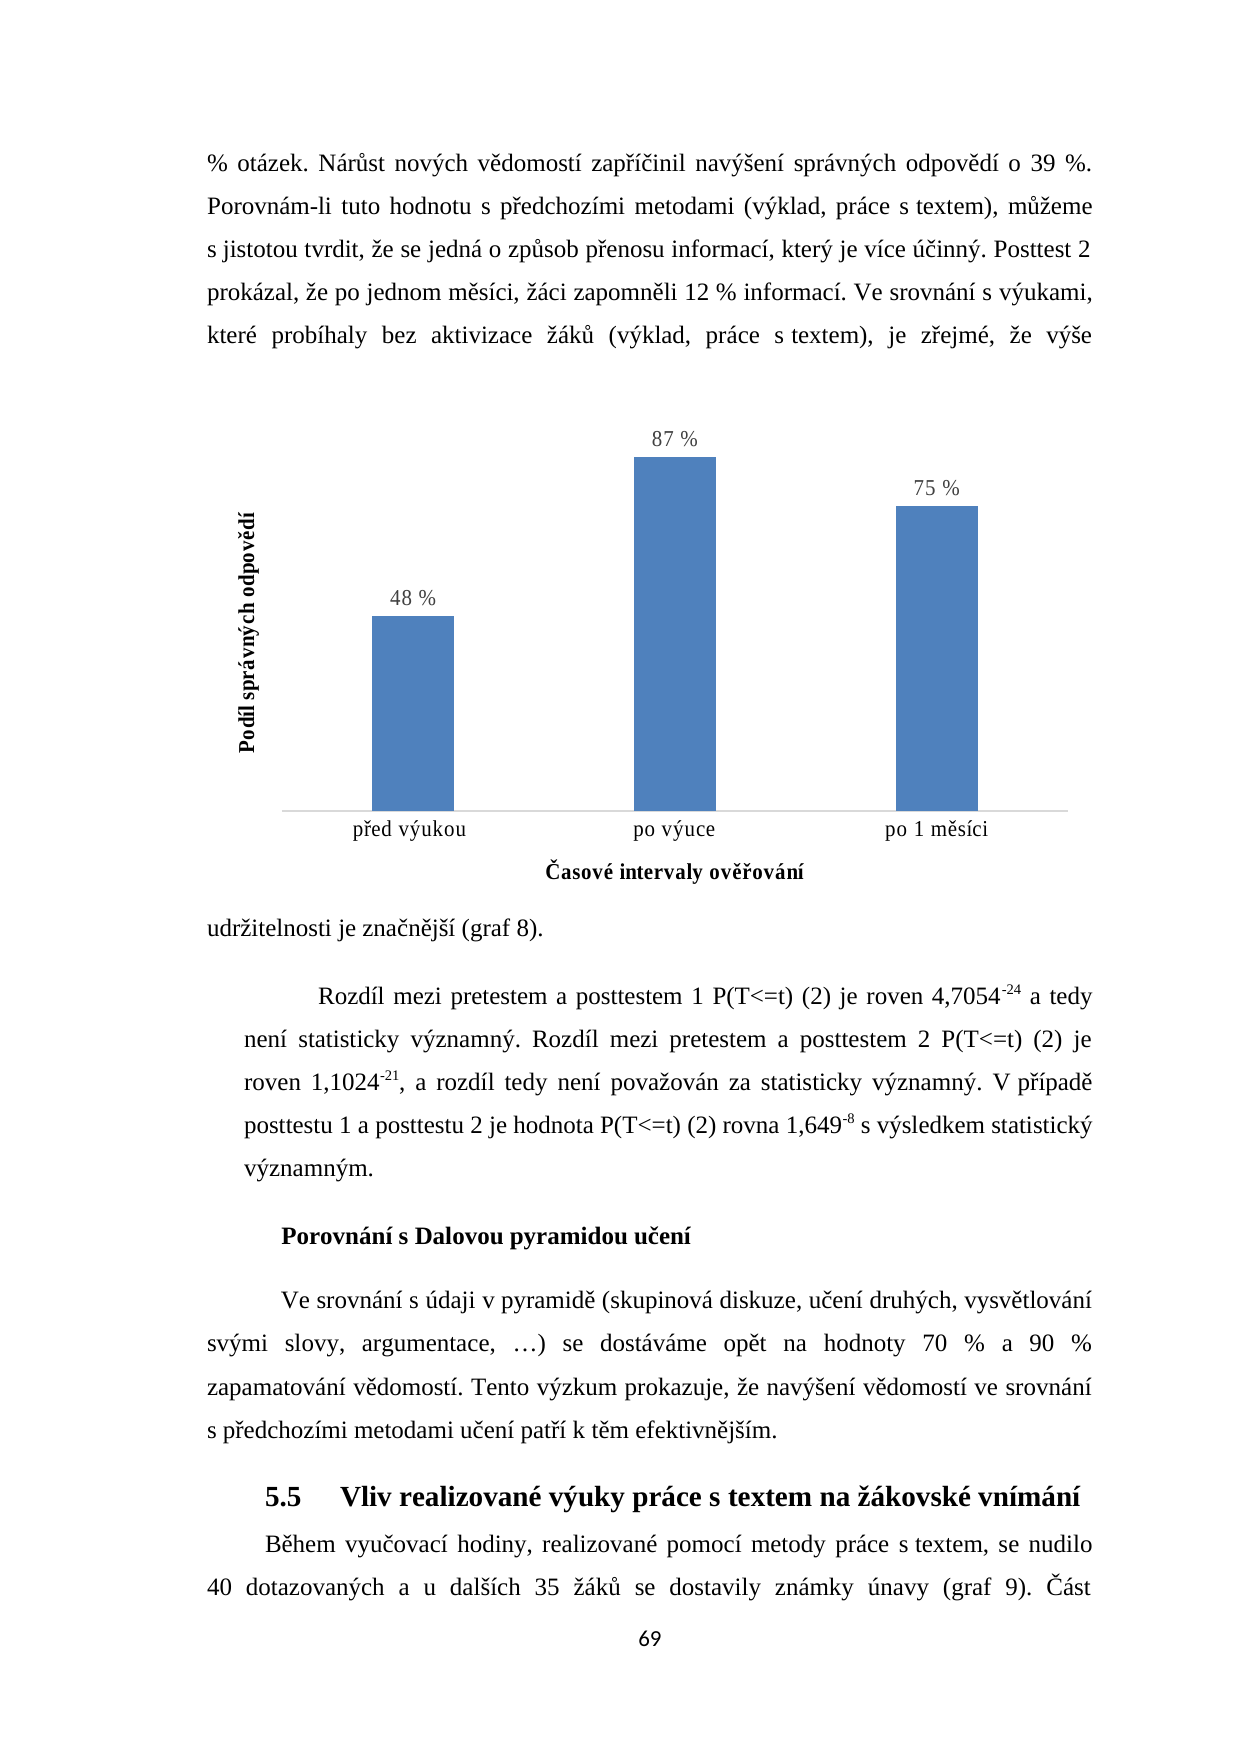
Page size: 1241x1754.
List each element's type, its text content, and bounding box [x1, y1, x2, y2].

text Porovnání s Dalovou pyramidou učení [281, 1221, 1092, 1250]
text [207, 148, 1092, 941]
subtitle Vliv realizované výuky práce s textem na žákovské vnímání [265, 1479, 1092, 1512]
text Ve srovnání s údaji v pyramidě (skupinová diskuze, učení druhých, vysvětlování svými slovy, argumentace, …) se dostáváme opět na hodnoty 70 % a 90 % zapamatování vědomostí. Tento výzkum prokazuje, že navýšení vědomostí ve srovnání s předchozími metodami učení patří k těm efektivnějším. [207, 1285, 1092, 1443]
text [207, 1529, 1092, 1601]
text Rozdíl mezi pretestem a posttestem 1 P(T<=t) (2) je roven 4,7054-24 a tedy není statisticky významný. Rozdíl mezi pretestem a posttestem 2 P(T<=t) (2) je roven 1,1024-21, a rozdíl tedy není považován za statisticky významný. V případě posttestu 1 a posttestu 2 je hodnota P(T<=t) (2) rovna 1,649-8 s výsledkem statistický významným. [244, 981, 1092, 1182]
